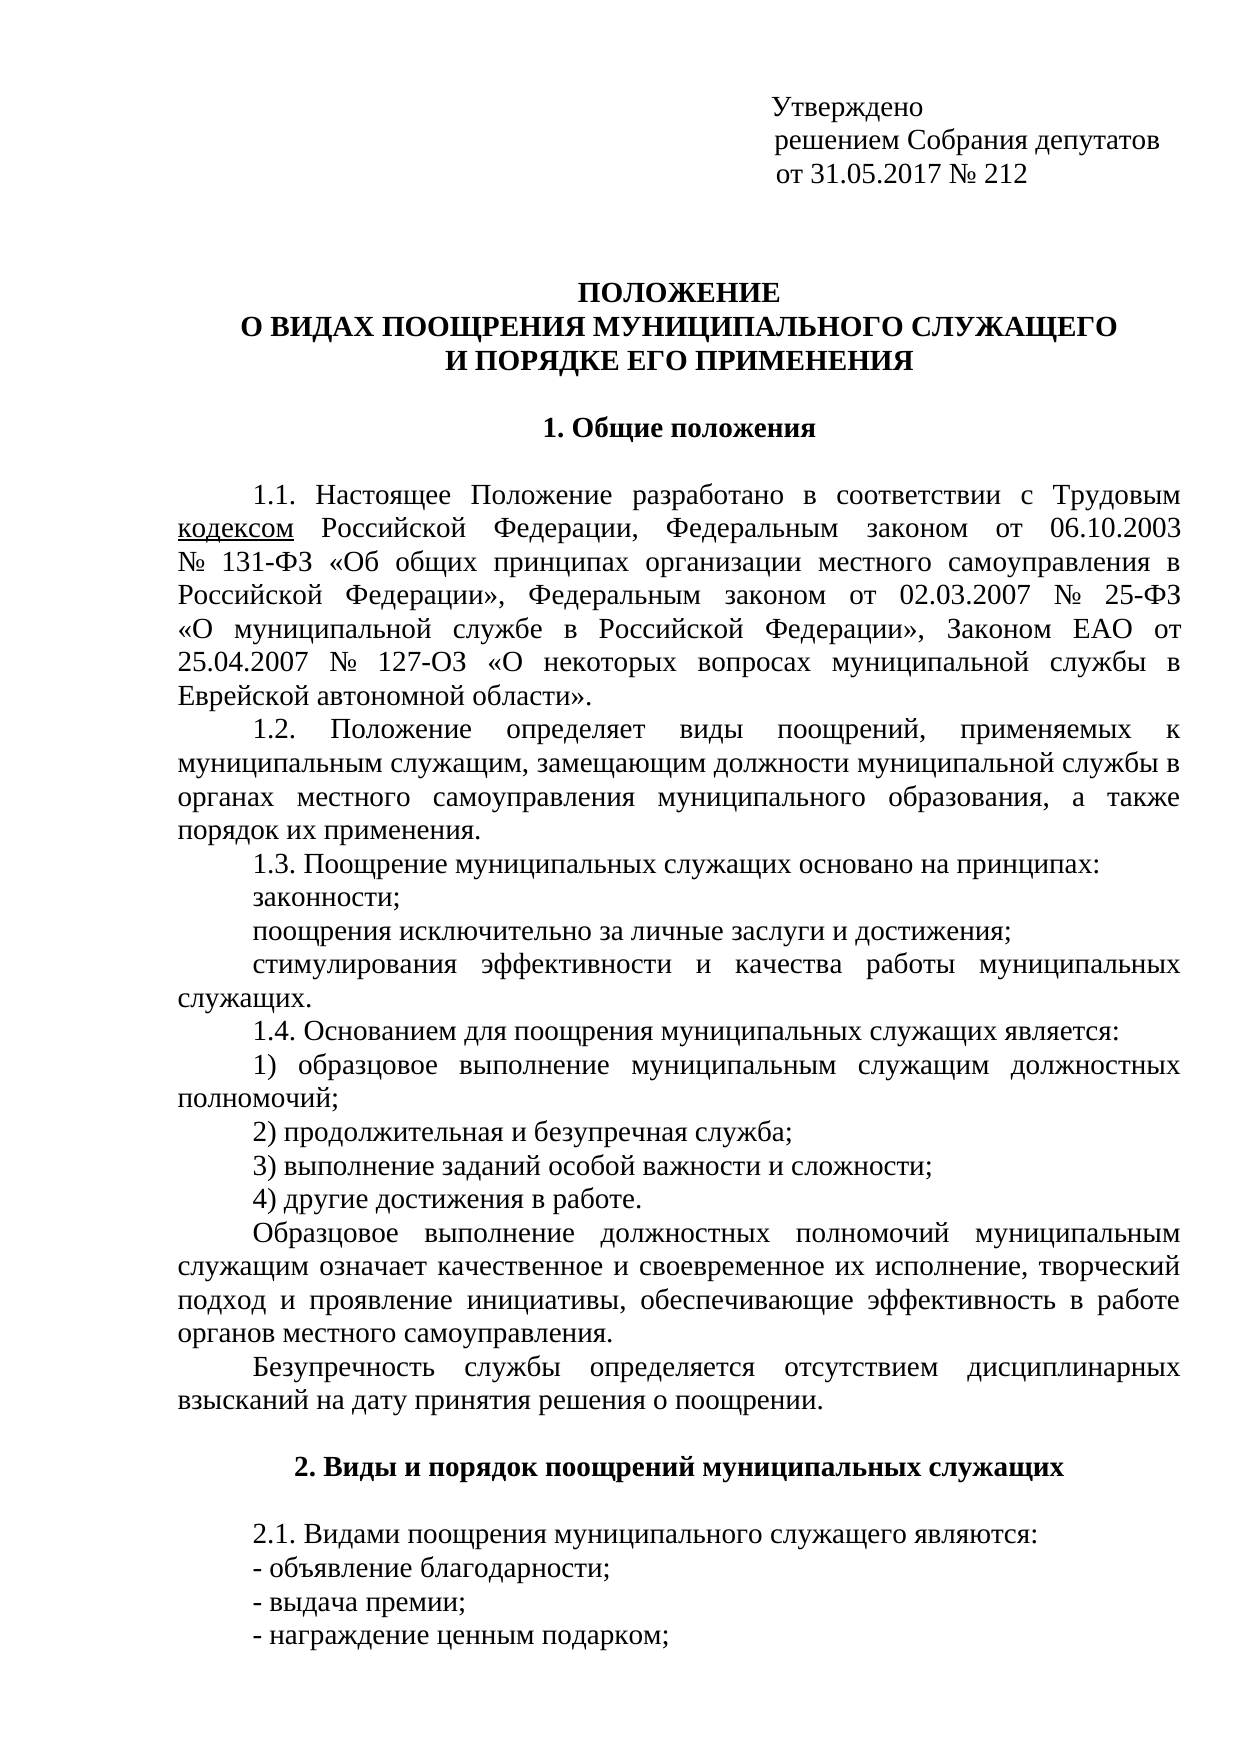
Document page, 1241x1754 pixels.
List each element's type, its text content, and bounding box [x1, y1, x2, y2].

text 1.3. Поощрение муниципальных служащих основано на принципах: [177, 846, 1181, 879]
title ПОЛОЖЕНИЕ [177, 276, 1181, 309]
title Утверждено [177, 89, 1181, 122]
text - награждение ценным подарком; [177, 1617, 1181, 1651]
title О ВИДАХ ПООЩРЕНИЯ МУНИЦИПАЛЬНОГО СЛУЖАЩЕГО И ПОРЯДКЕ ЕГО ПРИМЕНЕНИЯ [177, 309, 1181, 376]
text - выдача премии; [177, 1584, 1181, 1617]
text Образцовое выполнение должностных полномочий муниципальным служащим означает качественное и своевременное их исполнение, творческий подход и проявление инициативы, обеспечивающие эффективность в работе органов местного самоуправления. [177, 1215, 1181, 1349]
text 2) продолжительная и безупречная служба; [177, 1114, 1181, 1148]
title решением Собрания депутатов [177, 122, 1181, 156]
text поощрения исключительно за личные заслуги и достижения; [177, 913, 1181, 946]
text законности; [177, 879, 1181, 913]
text 1.1. Настоящее Положение разработано в соответствии с Трудовым кодексом Российской Федерации, Федеральным законом от 06.10.2003 № 131-ФЗ «Об общих принципах организации местного самоуправления в Российской Федерации», Федеральным законом от 02.03.2007 № 25-ФЗ «О муниципальной службе в Российской Федерации», Законом ЕАО от 25.04.2007 № 127-ОЗ «О некоторых вопросах муниципальной службы в Еврейской автономной области». [177, 477, 1181, 712]
text 1. Общие положения [177, 410, 1181, 443]
text 1) образцовое выполнение муниципальным служащим должностных полномочий; [177, 1047, 1181, 1114]
text 2.1. Видами поощрения муниципального служащего являются: [177, 1517, 1181, 1550]
text Безупречность службы определяется отсутствием дисциплинарных взысканий на дату принятия решения о поощрении. [177, 1349, 1181, 1416]
text 2. Виды и порядок поощрений муниципальных служащих [177, 1449, 1181, 1483]
text стимулирования эффективности и качества работы муниципальных служащих. [177, 946, 1181, 1013]
text 1.4. Основанием для поощрения муниципальных служащих является: [177, 1013, 1181, 1047]
title от 31.05.2017 № 212 [177, 156, 1181, 189]
text 1.2. Положение определяет виды поощрений, применяемых к муниципальным служащим, замещающим должности муниципальной службы в органах местного самоуправления муниципального образования, а также порядок их применения. [177, 712, 1181, 846]
text - объявление благодарности; [177, 1550, 1181, 1584]
text 4) другие достижения в работе. [177, 1181, 1181, 1215]
text 3) выполнение заданий особой важности и сложности; [177, 1148, 1181, 1181]
